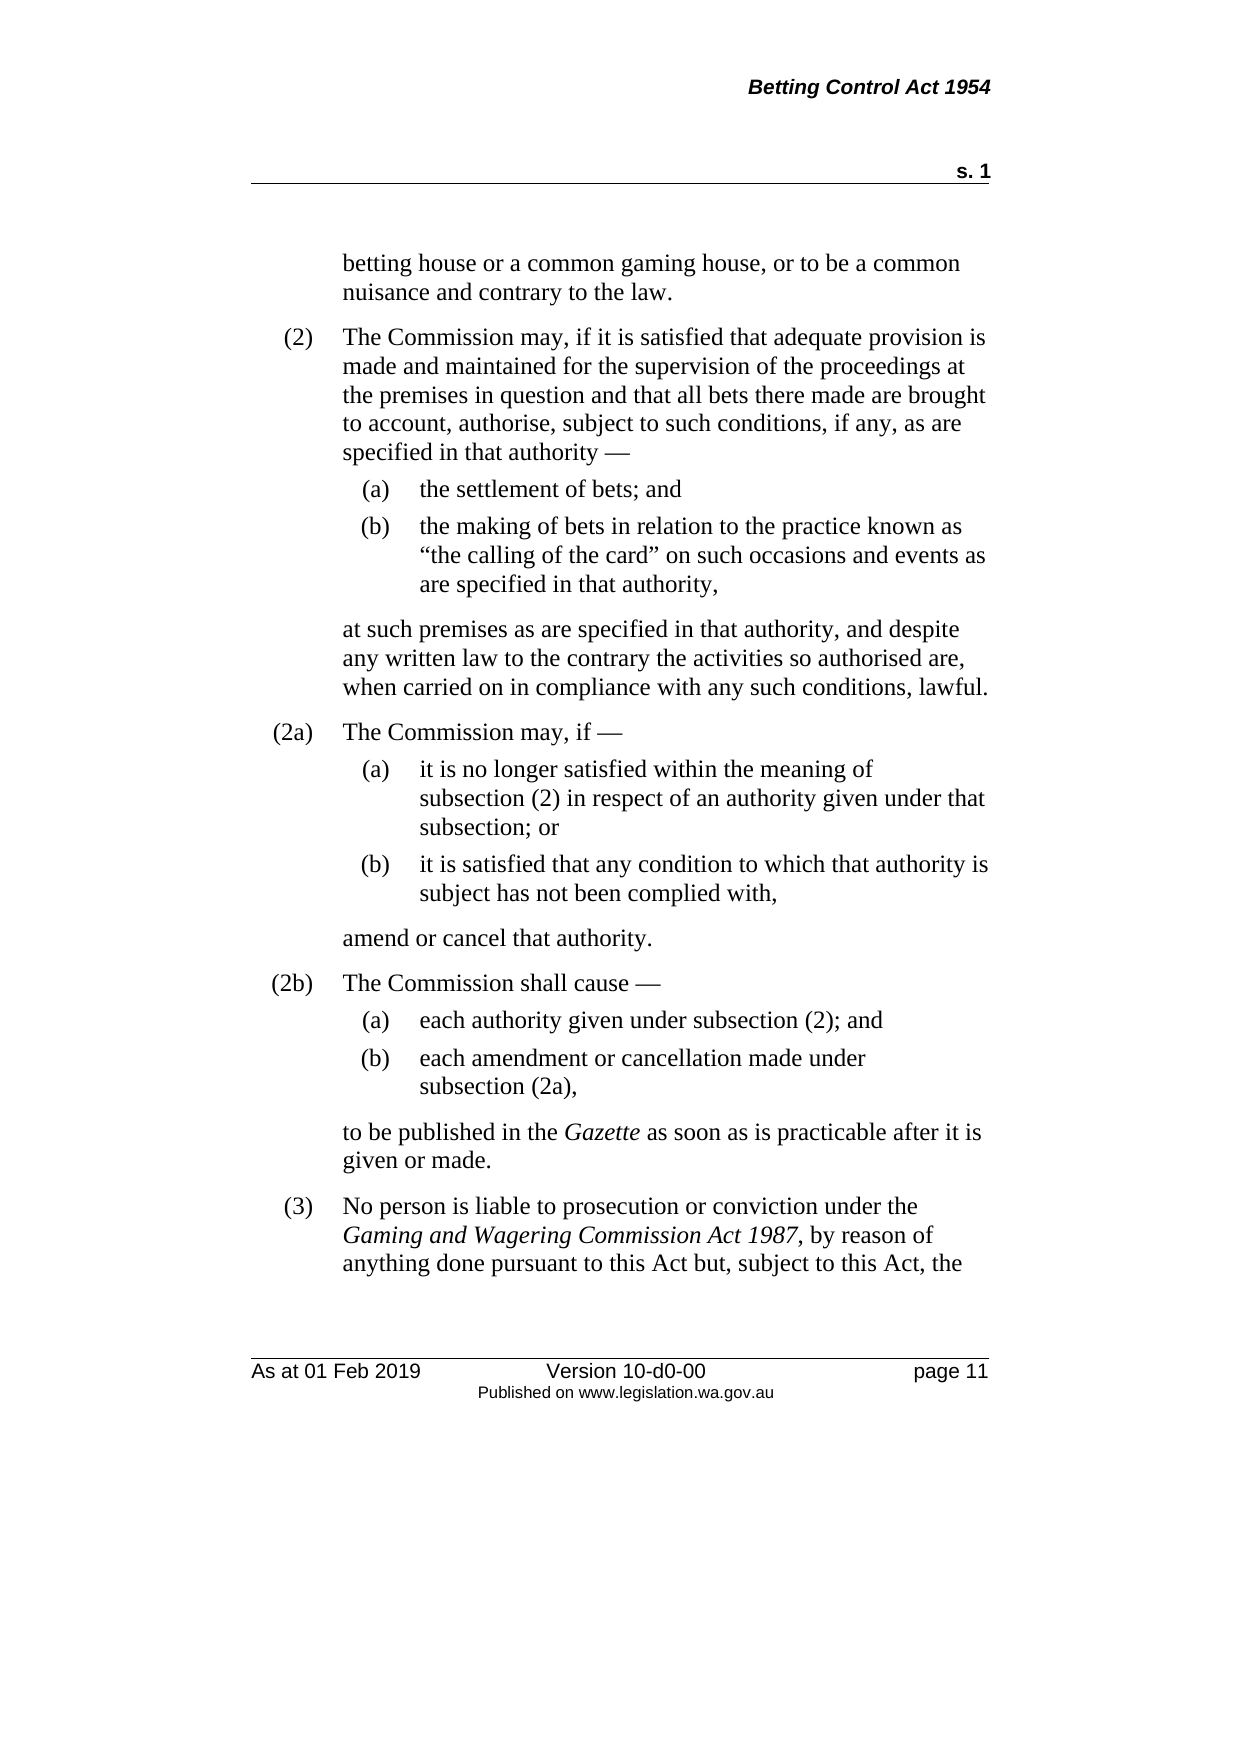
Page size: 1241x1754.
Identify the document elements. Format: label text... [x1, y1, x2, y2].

text (2a) The Commission may, if — [251, 717, 989, 746]
text (b) each amendment or cancellation made under subsection (2a), [251, 1043, 989, 1100]
text at such premises as are specified in that authority, and despite any written law to the contrary the activities so authorised are, when carried on in compliance with any such conditions, lawful. [251, 614, 989, 701]
text (a) the settlement of bets; and [251, 474, 989, 503]
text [251, 248, 989, 306]
text amend or cancel that authority. [251, 923, 989, 952]
text (2b) The Commission shall cause — [251, 968, 989, 997]
text to be published in the Gazette as soon as is practicable after it is given or made. [251, 1117, 989, 1174]
text (a) each authority given under subsection (2); and [251, 1006, 989, 1034]
text (b) it is satisfied that any condition to which that authority is subject has not been complied with, [251, 849, 989, 906]
text (a) it is no longer satisfied within the meaning of subsection (2) in respect of an authority given under that subsection; or [251, 754, 989, 841]
text (b) the making of bets in relation to the practice known as “the calling of the card” on such occasions and events as are specified in that authority, [251, 511, 989, 598]
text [251, 1191, 989, 1277]
text (2) The Commission may, if it is satisfied that adequate provision is made and maintained for the supervision of the proceedings at the premises in question and that all bets there made are brought to account, authorise, subject to such conditions, if any, as are specified in that authority — [251, 322, 989, 466]
